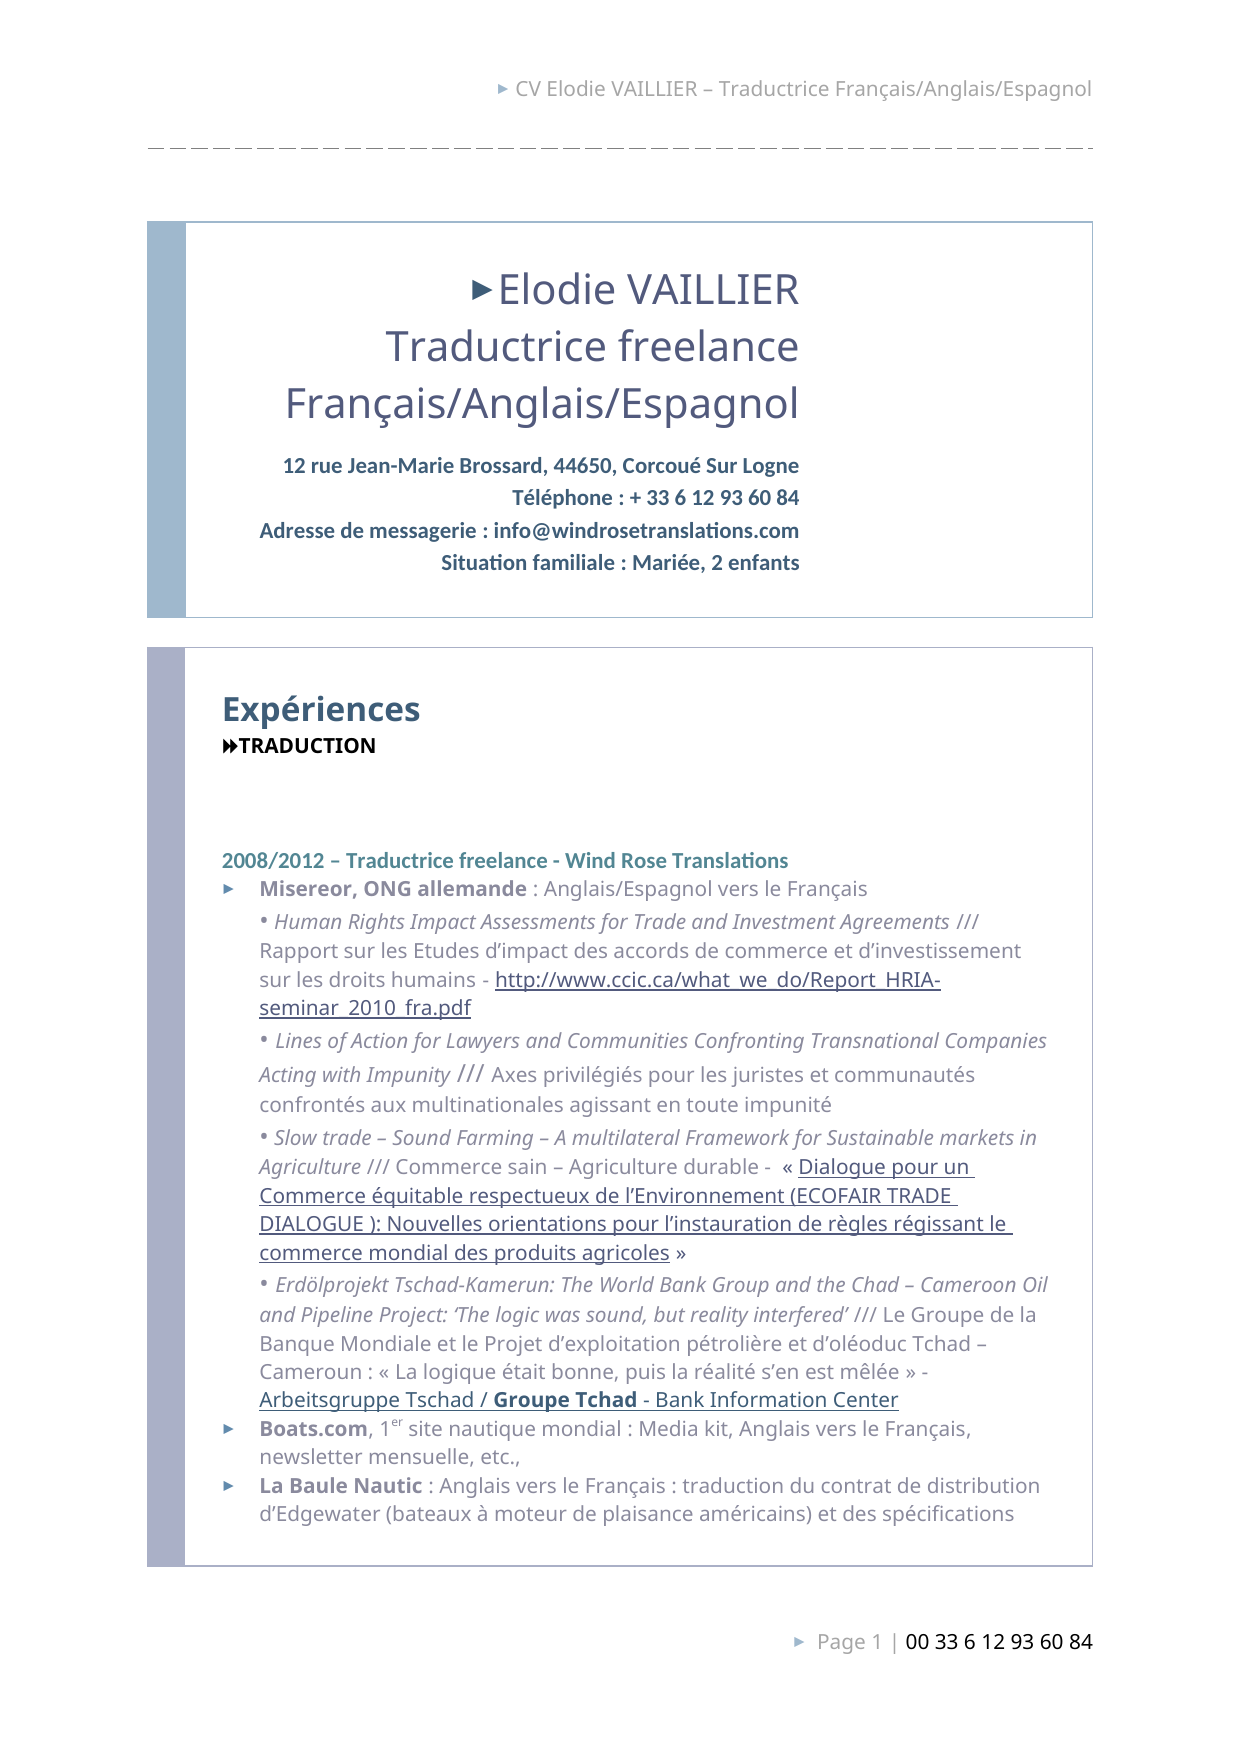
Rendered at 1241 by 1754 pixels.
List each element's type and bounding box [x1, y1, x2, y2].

table_header [148, 648, 183, 1565]
table_header [185, 648, 1092, 1565]
table_header [148, 148, 1092, 193]
